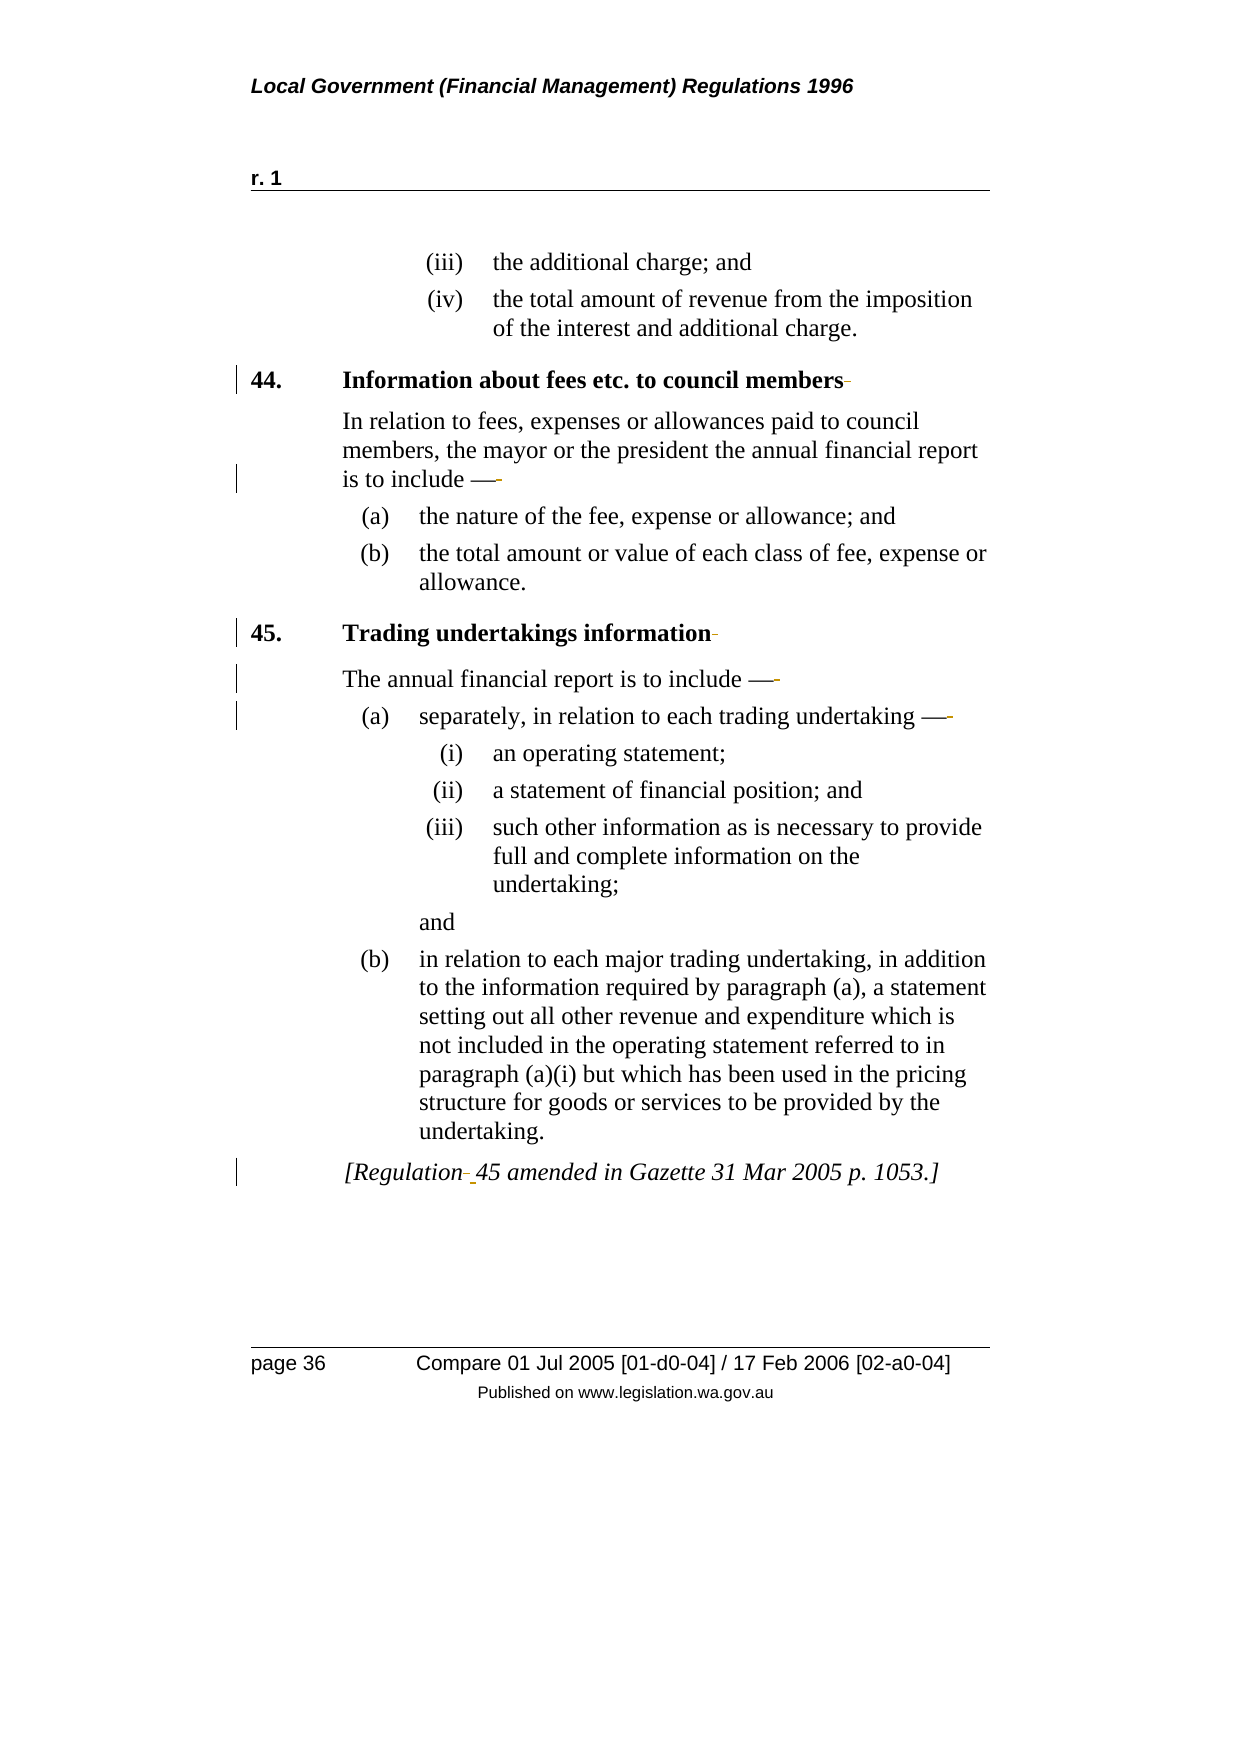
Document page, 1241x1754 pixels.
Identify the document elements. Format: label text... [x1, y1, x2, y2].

text [Regulation45 amended in Gazette 31 Mar 2005 p. 1053.] [251, 1157, 990, 1186]
text (ii) a statement of financial position; and [251, 775, 990, 804]
text (iv) the total amount of revenue from the imposition of the interest and additional charge. [251, 284, 990, 342]
text (i) an operating statement; [251, 738, 990, 767]
text The annual financial report is to include — [251, 664, 990, 692]
text (iii) such other information as is necessary to provide full and complete information on the undertaking; [251, 812, 990, 898]
subtitle 44. Information about fees etc. to council members [251, 365, 990, 394]
text (iii) the additional charge; and [251, 247, 990, 276]
text (b) the total amount or value of each class of fee, expense or allowance. [251, 538, 990, 595]
text and [251, 907, 990, 935]
text (b) in relation to each major trading undertaking, in addition to the information required by paragraph (a), a statement setting out all other revenue and expenditure which is not included in the operating statement referred to in paragraph (a)(i) but which has been used in the pricing structure for goods or services to be provided by the undertaking. [251, 944, 990, 1145]
text In relation to fees, expenses or allowances paid to council members, the mayor or the president the annual financial report is to include — [251, 406, 990, 492]
text (a) the nature of the fee, expense or allowance; and [251, 501, 990, 529]
text (a) separately, in relation to each trading undertaking — [251, 701, 990, 729]
subtitle 45. Trading undertakings information [251, 618, 990, 647]
